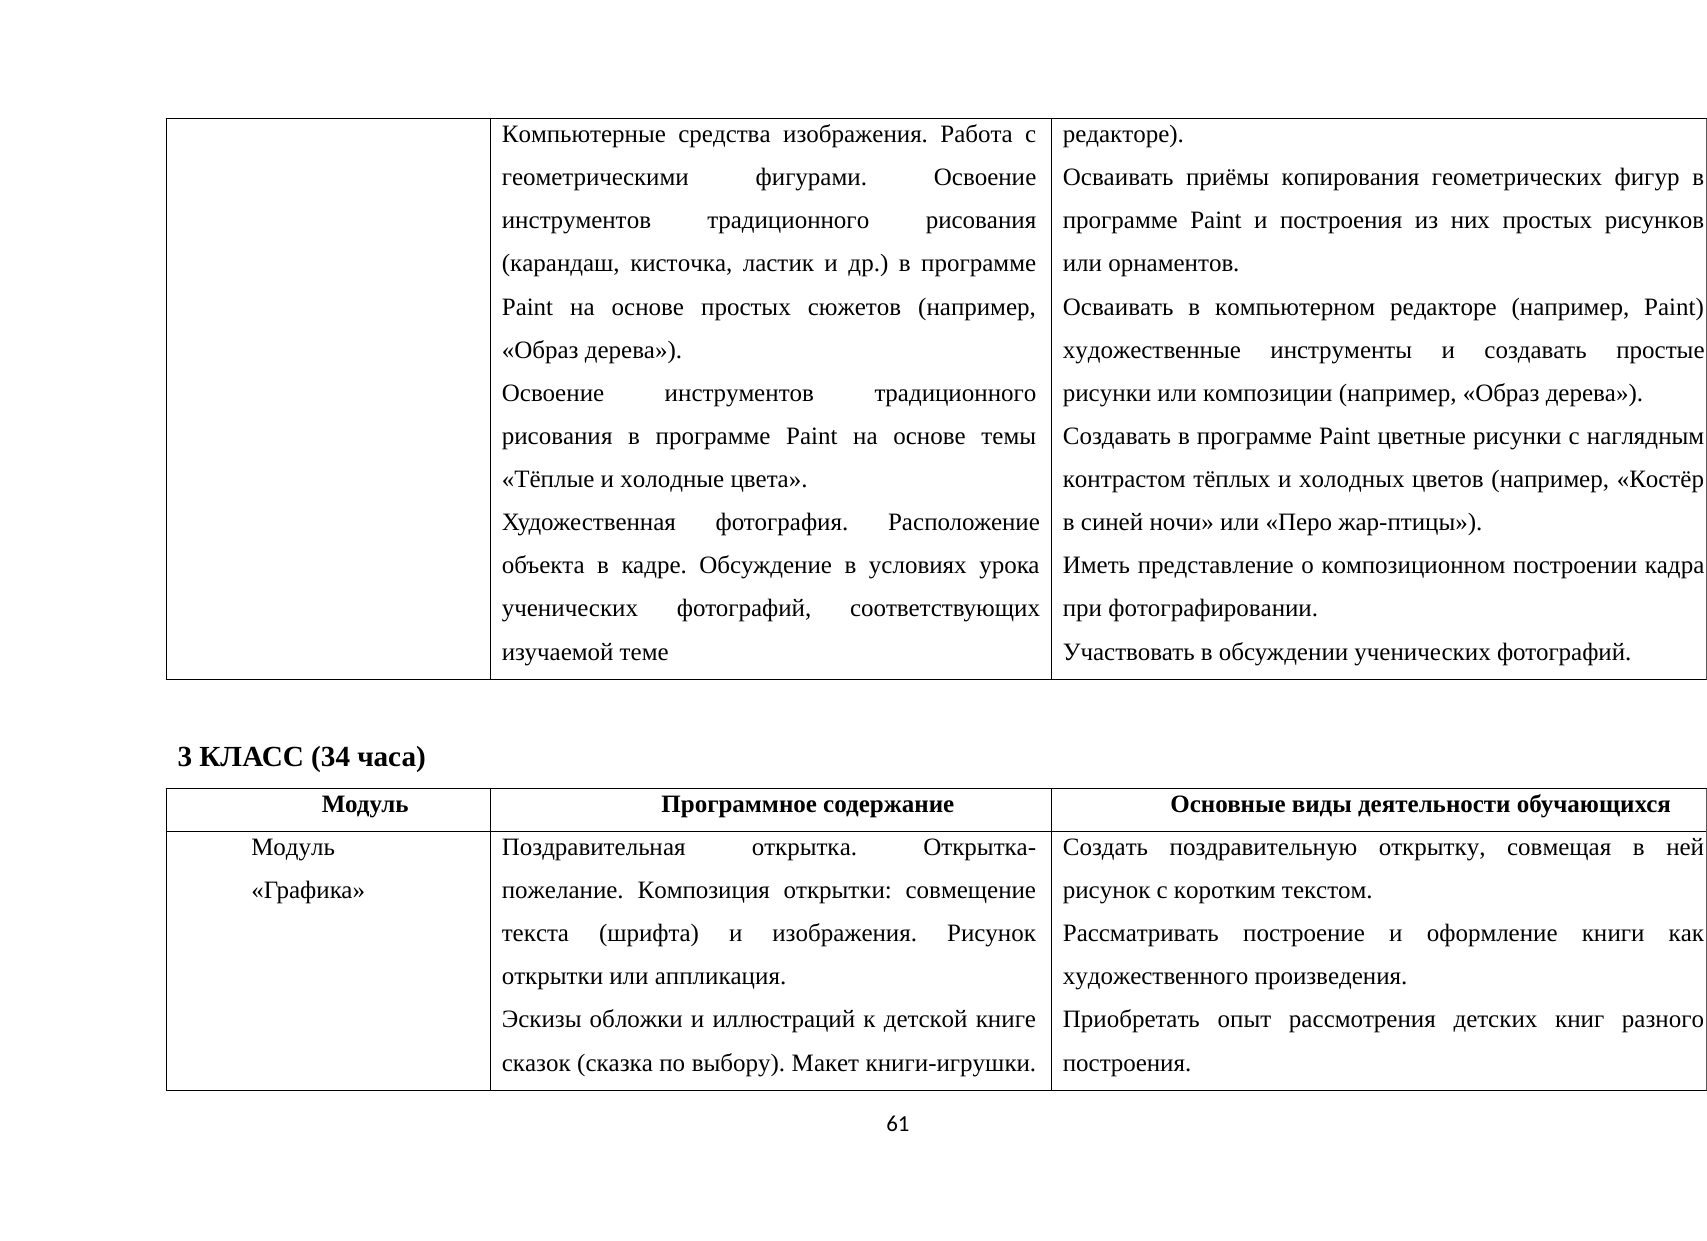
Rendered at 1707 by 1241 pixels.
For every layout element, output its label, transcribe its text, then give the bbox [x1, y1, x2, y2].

subtitle 3 КЛАСС (34 часа) [177, 739, 1618, 773]
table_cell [1052, 832, 1706, 1089]
table_header Основные виды деятельности обучающихся [1052, 789, 1706, 831]
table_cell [167, 119, 490, 678]
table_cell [491, 119, 1051, 678]
table_header Программное содержание [491, 789, 1051, 831]
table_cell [491, 832, 1051, 1089]
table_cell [1052, 119, 1706, 678]
table_cell Модуль «Графика» [167, 832, 490, 1089]
table_header Модуль [167, 789, 490, 831]
